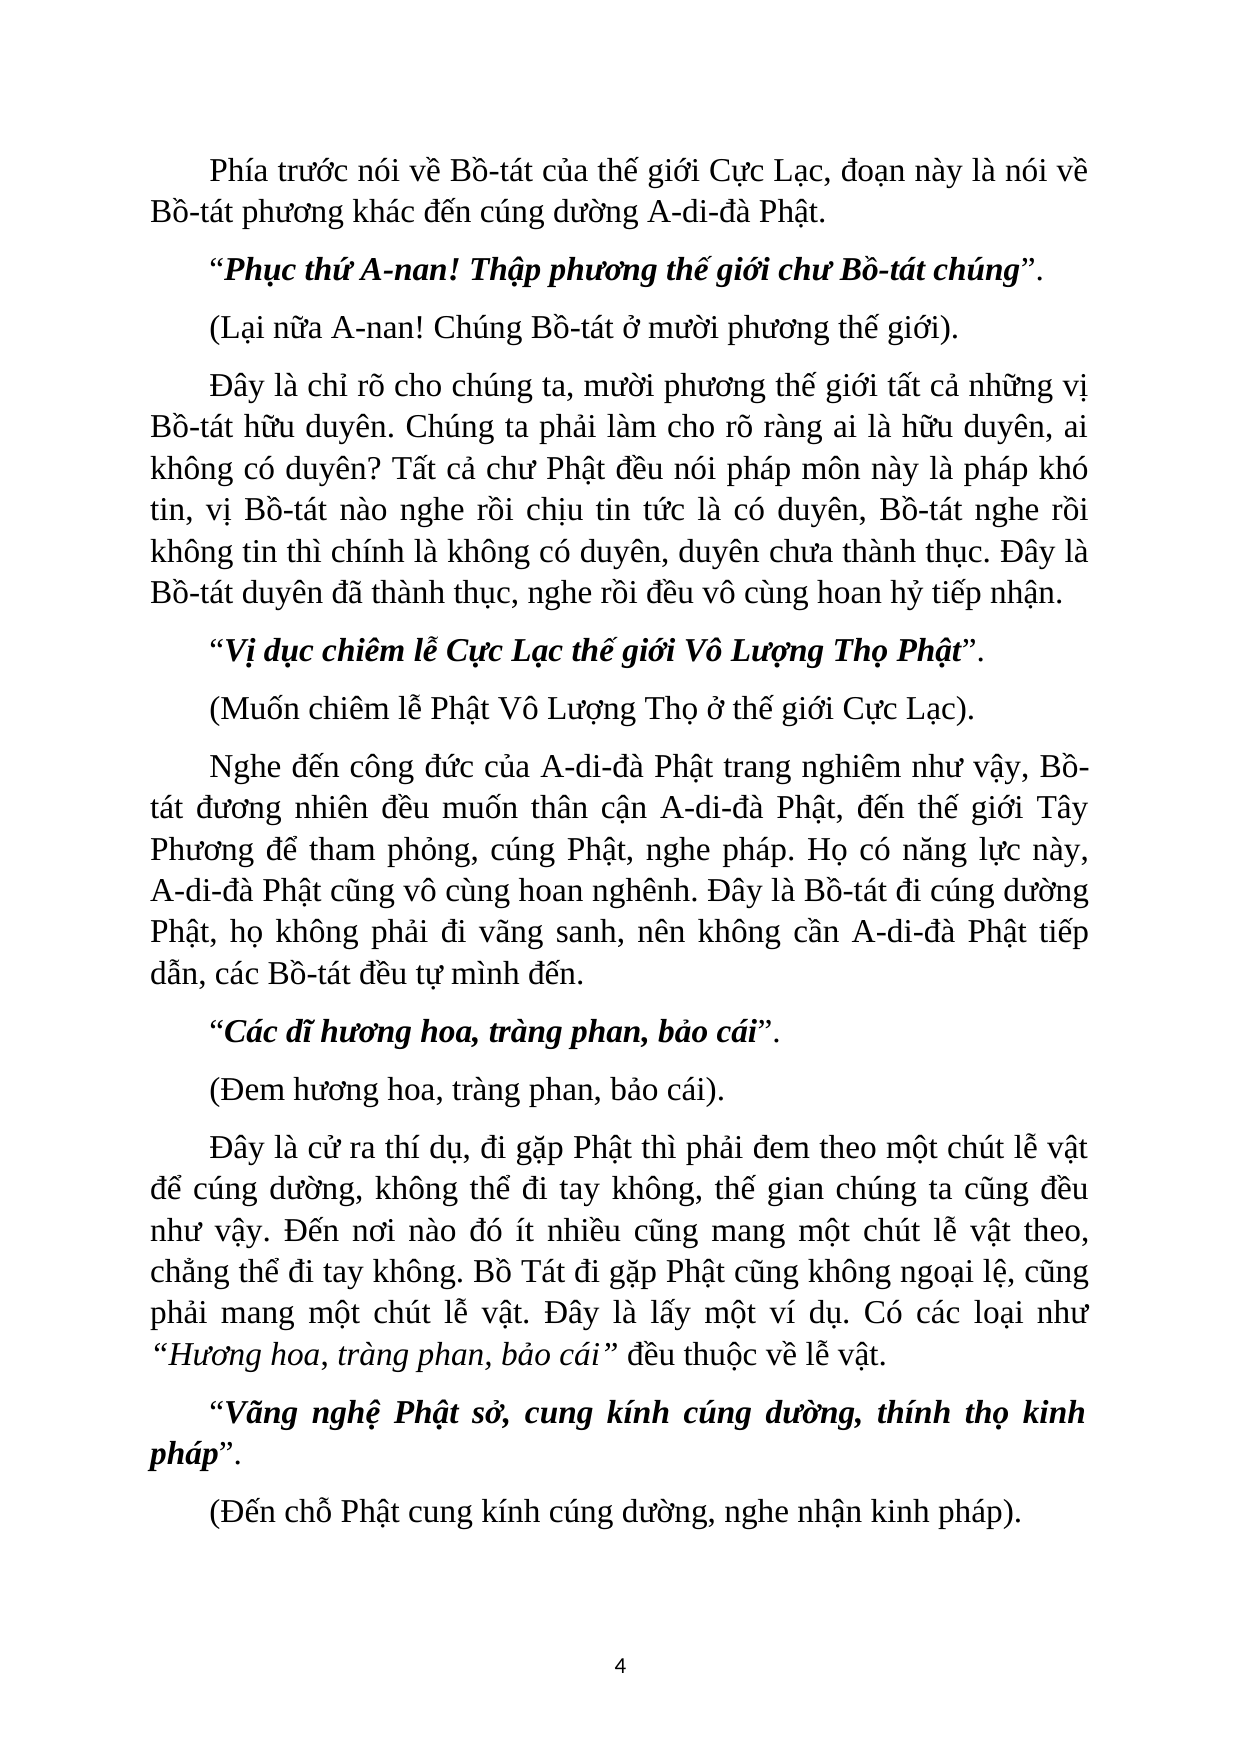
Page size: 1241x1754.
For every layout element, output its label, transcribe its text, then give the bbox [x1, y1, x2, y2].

text Phía trước nói về Bồ-tát của thế giới Cực Lạc, đoạn này là nói về Bồ-tát phương khác đến cúng dường A-di-đà Phật. [150, 150, 1090, 230]
text “Phục thứ A-nan! Thập phương thế giới chư Bồ-tát chúng”. [150, 249, 1090, 288]
text (Đem hương hoa, tràng phan, bảo cái). [150, 1069, 1090, 1107]
text “Vãng nghệ Phật sở, cung kính cúng dường, thính thọ kinh pháp”. [150, 1392, 1090, 1472]
text (Đến chỗ Phật cung kính cúng dường, nghe nhận kinh pháp). [150, 1491, 1090, 1529]
text (Lại nữa A-nan! Chúng Bồ-tát ở mười phương thế giới). [150, 307, 1090, 346]
text (Muốn chiêm lễ Phật Vô Lượng Thọ ở thế giới Cực Lạc). [150, 688, 1090, 727]
text “Các dĩ hương hoa, tràng phan, bảo cái”. [150, 1011, 1090, 1049]
text Đây là cử ra thí dụ, đi gặp Phật thì phải đem theo một chút lễ vật để cúng dường, không thể đi tay không, thế gian chúng ta cũng đều như vậy. Đến nơi nào đó ít nhiều cũng mang một chút lễ vật theo, chẳng thể đi tay không. Bồ Tát đi gặp Phật cũng không ngoại lệ, cũng phải mang một chút lễ vật. Đây là lấy một ví dụ. Có các loại như “Hương hoa, tràng phan, bảo cái” đều thuộc về lễ vật. [150, 1127, 1090, 1372]
text Nghe đến công đức của A-di-đà Phật trang nghiêm như vậy, Bồ-tát đương nhiên đều muốn thân cận A-di-đà Phật, đến thế giới Tây Phương để tham phỏng, cúng Phật, nghe pháp. Họ có năng lực này, A-di-đà Phật cũng vô cùng hoan nghênh. Đây là Bồ-tát đi cúng dường Phật, họ không phải đi vãng sanh, nên không cần A-di-đà Phật tiếp dẫn, các Bồ-tát đều tự mình đến. [150, 746, 1090, 991]
text Đây là chỉ rõ cho chúng ta, mười phương thế giới tất cả những vị Bồ-tát hữu duyên. Chúng ta phải làm cho rõ ràng ai là hữu duyên, ai không có duyên? Tất cả chư Phật đều nói pháp môn này là pháp khó tin, vị Bồ-tát nào nghe rồi chịu tin tức là có duyên, Bồ-tát nghe rồi không tin thì chính là không có duyên, duyên chưa thành thục. Đây là Bồ-tát duyên đã thành thục, nghe rồi đều vô cùng hoan hỷ tiếp nhận. [150, 365, 1090, 611]
text “Vị dục chiêm lễ Cực Lạc thế giới Vô Lượng Thọ Phật”. [150, 630, 1090, 668]
